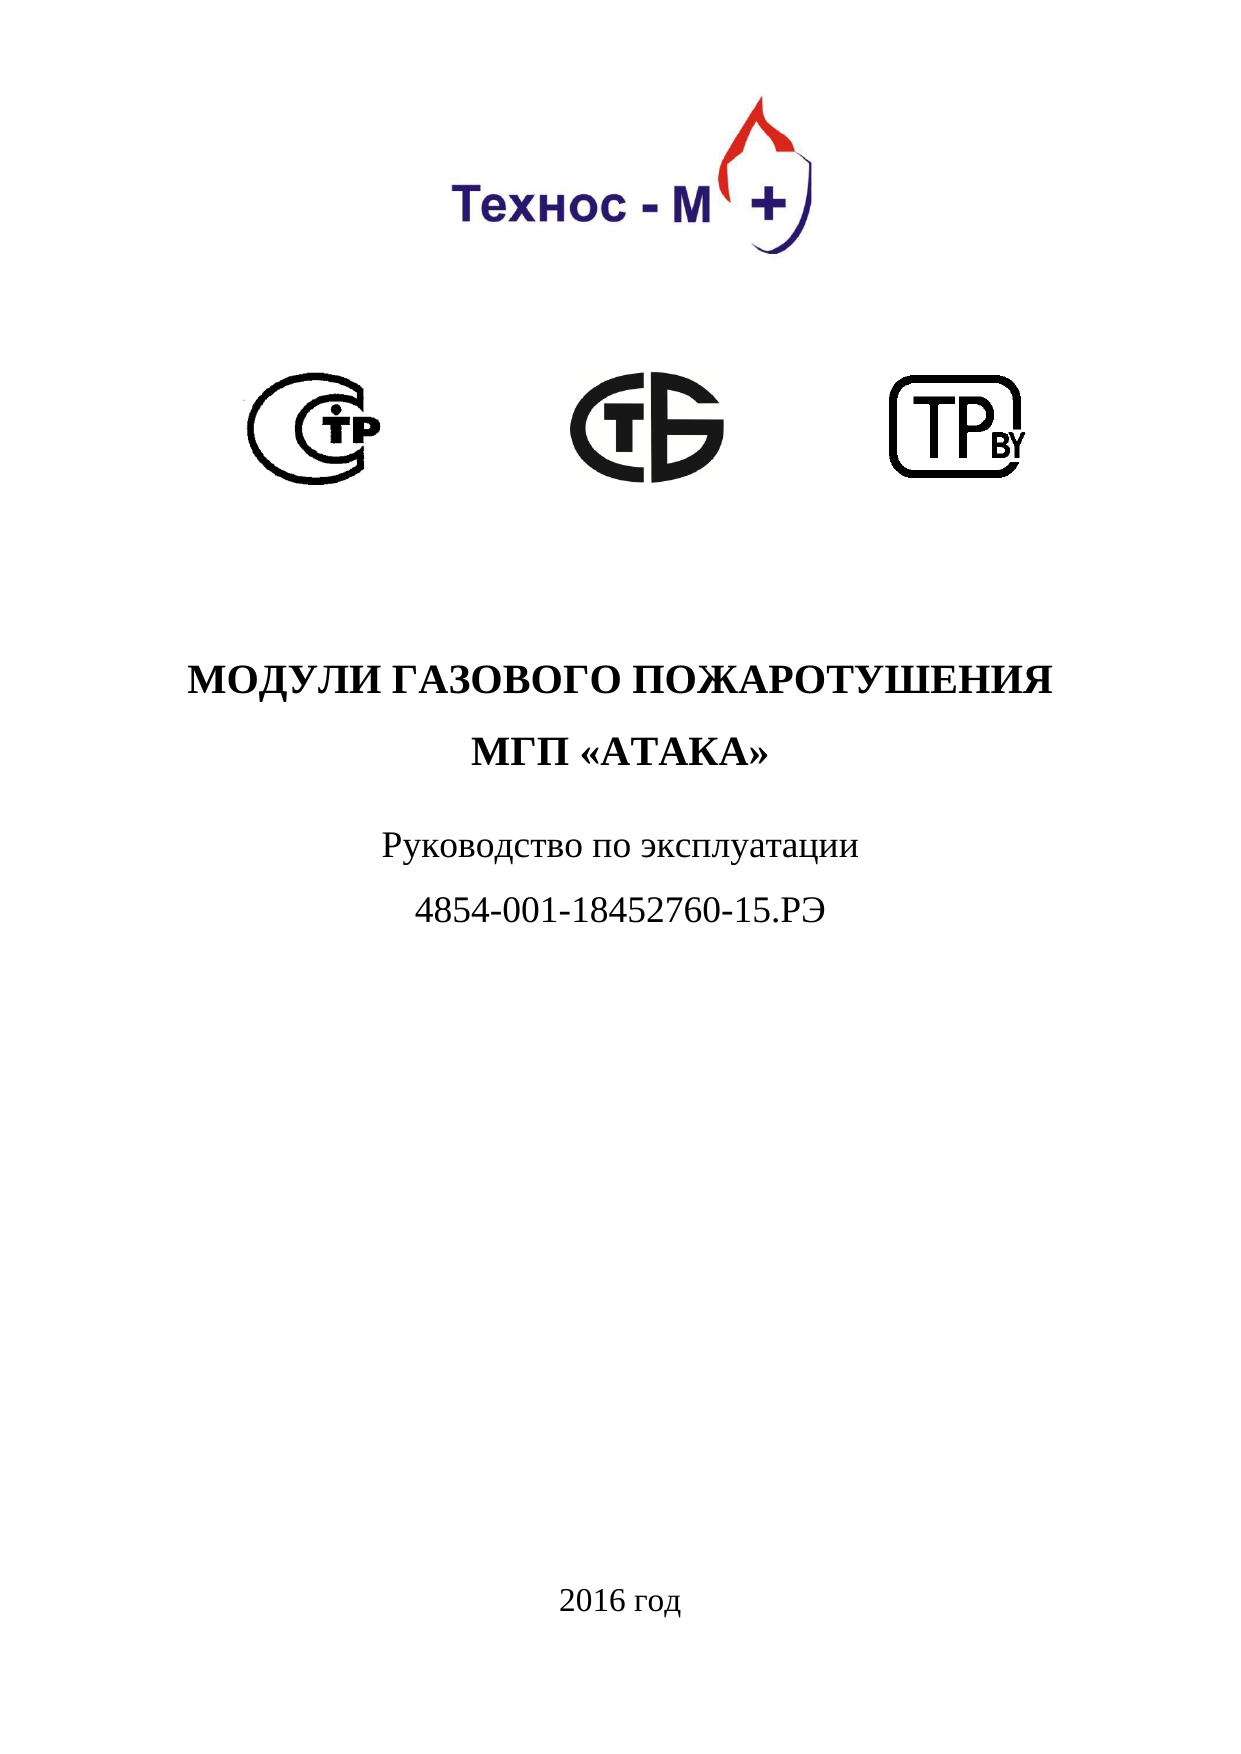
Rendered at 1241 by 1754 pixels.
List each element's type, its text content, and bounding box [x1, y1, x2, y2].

text Руководство по эксплуатации [89, 823, 1152, 866]
text МГП «АТАКА» [89, 726, 1152, 774]
picture [886, 372, 1028, 482]
picture [231, 372, 382, 487]
text 2016 год [89, 1581, 1152, 1619]
picture [570, 372, 724, 483]
picture [450, 95, 814, 261]
text 4854-001-18452760-15.РЭ [89, 887, 1152, 931]
text МОДУЛИ ГАЗОВОГО ПОЖАРОТУШЕНИЯ [89, 654, 1152, 702]
